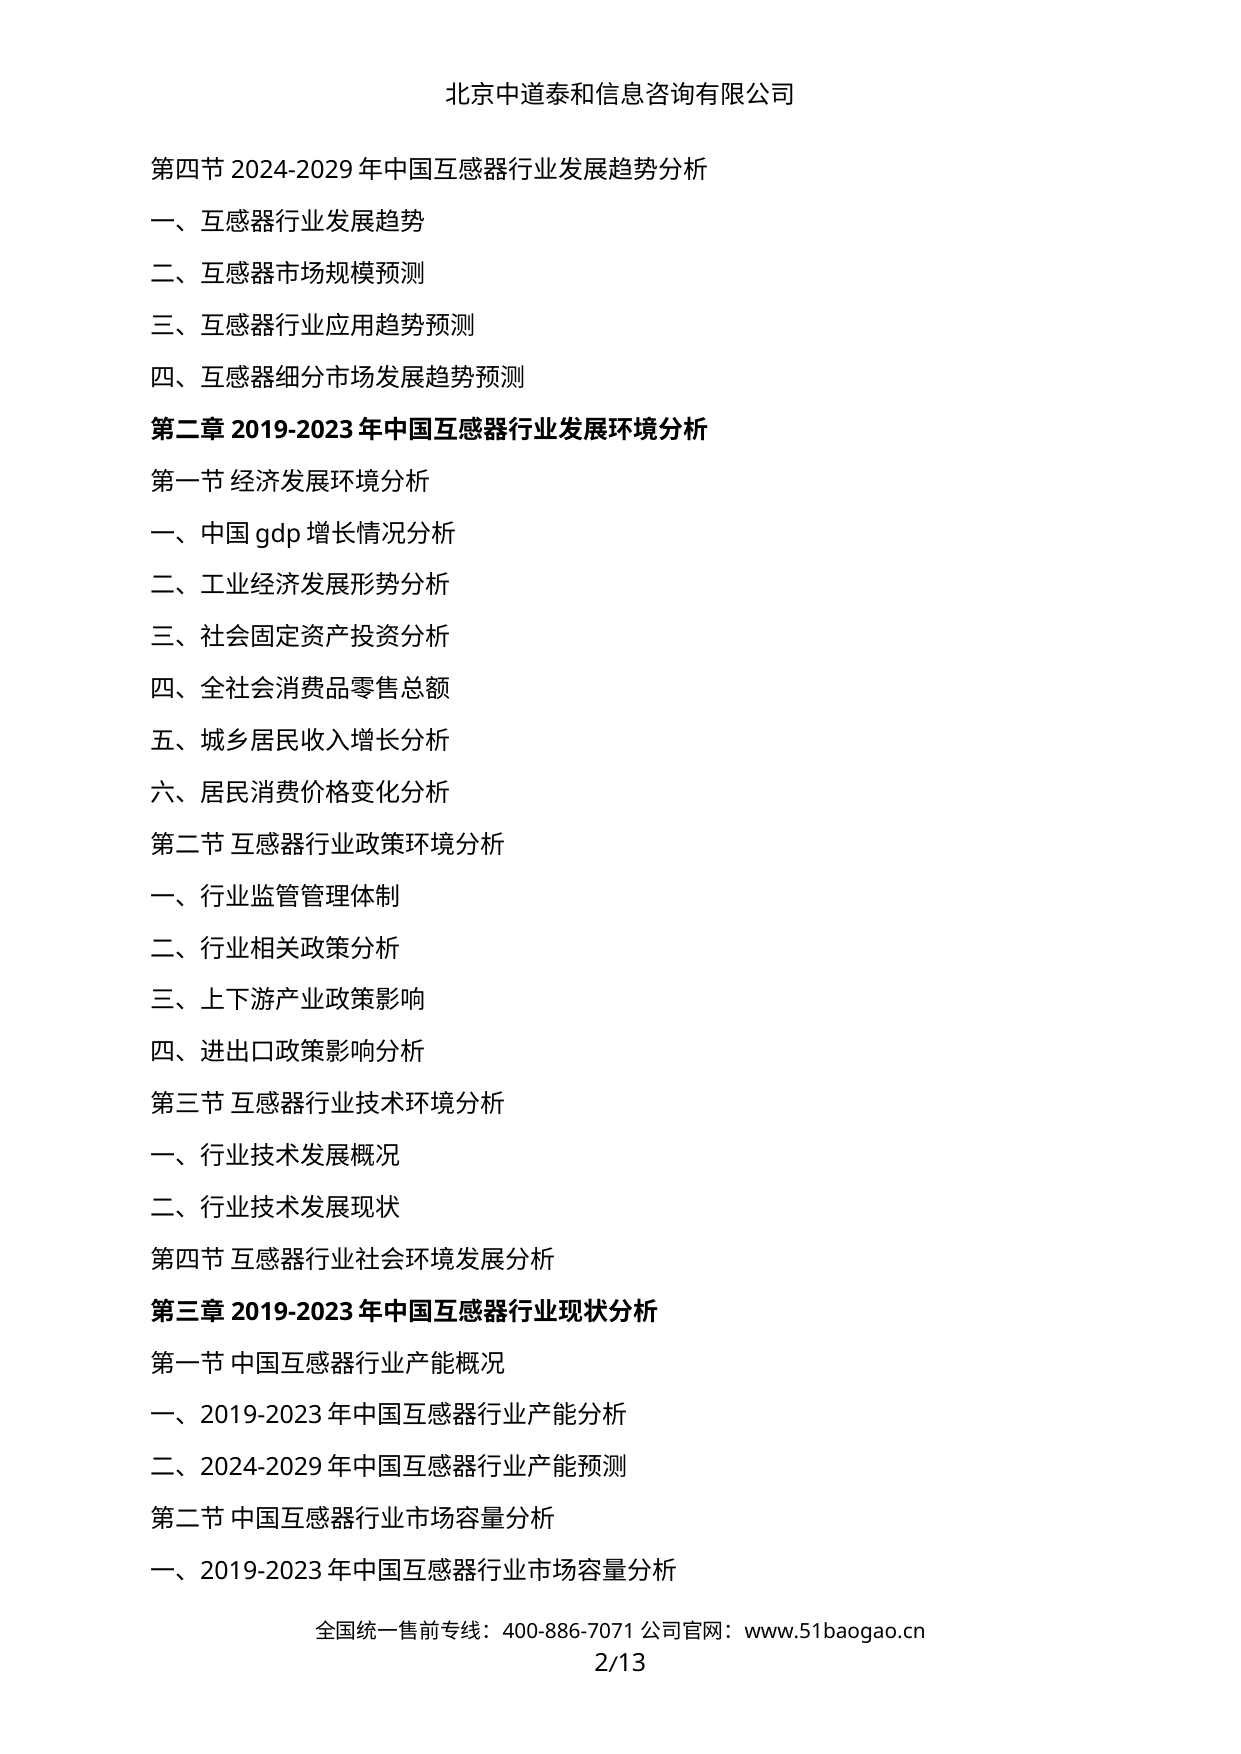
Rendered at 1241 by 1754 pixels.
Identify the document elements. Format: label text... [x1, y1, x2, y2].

text 二、行业技术发展现状 [150, 1187, 1090, 1224]
text 第四节 互感器行业社会环境发展分析 [150, 1239, 1090, 1276]
text 四、全社会消费品零售总额 [150, 669, 1090, 705]
text 二、行业相关政策分析 [150, 928, 1090, 964]
text 二、2024-2029年中国互感器行业产能预测 [150, 1447, 1090, 1483]
text 第二节 中国互感器行业市场容量分析 [150, 1499, 1090, 1535]
text 二、互感器市场规模预测 [150, 254, 1090, 290]
text 一、中国gdp增长情况分析 [150, 513, 1090, 549]
text 二、工业经济发展形势分析 [150, 565, 1090, 601]
text 三、上下游产业政策影响 [150, 980, 1090, 1016]
text 第二节 互感器行业政策环境分析 [150, 824, 1090, 861]
text 一、2019-2023年中国互感器行业产能分析 [150, 1395, 1090, 1431]
text 三、互感器行业应用趋势预测 [150, 306, 1090, 342]
text 四、进出口政策影响分析 [150, 1032, 1090, 1068]
text 四、互感器细分市场发展趋势预测 [150, 357, 1090, 394]
text 第三章 2019-2023年中国互感器行业现状分析 [150, 1291, 1090, 1327]
text 一、互感器行业发展趋势 [150, 202, 1090, 238]
text 一、行业技术发展概况 [150, 1136, 1090, 1172]
text 三、社会固定资产投资分析 [150, 617, 1090, 653]
text 第四节 2024-2029年中国互感器行业发展趋势分析 [150, 150, 1090, 186]
text 一、2019-2023年中国互感器行业市场容量分析 [150, 1551, 1090, 1587]
text 第二章 2019-2023年中国互感器行业发展环境分析 [150, 409, 1090, 446]
text 第一节 中国互感器行业产能概况 [150, 1343, 1090, 1379]
text 六、居民消费价格变化分析 [150, 772, 1090, 809]
text 一、行业监管管理体制 [150, 876, 1090, 912]
text 第一节 经济发展环境分析 [150, 461, 1090, 497]
text 第三节 互感器行业技术环境分析 [150, 1084, 1090, 1120]
text 五、城乡居民收入增长分析 [150, 721, 1090, 757]
